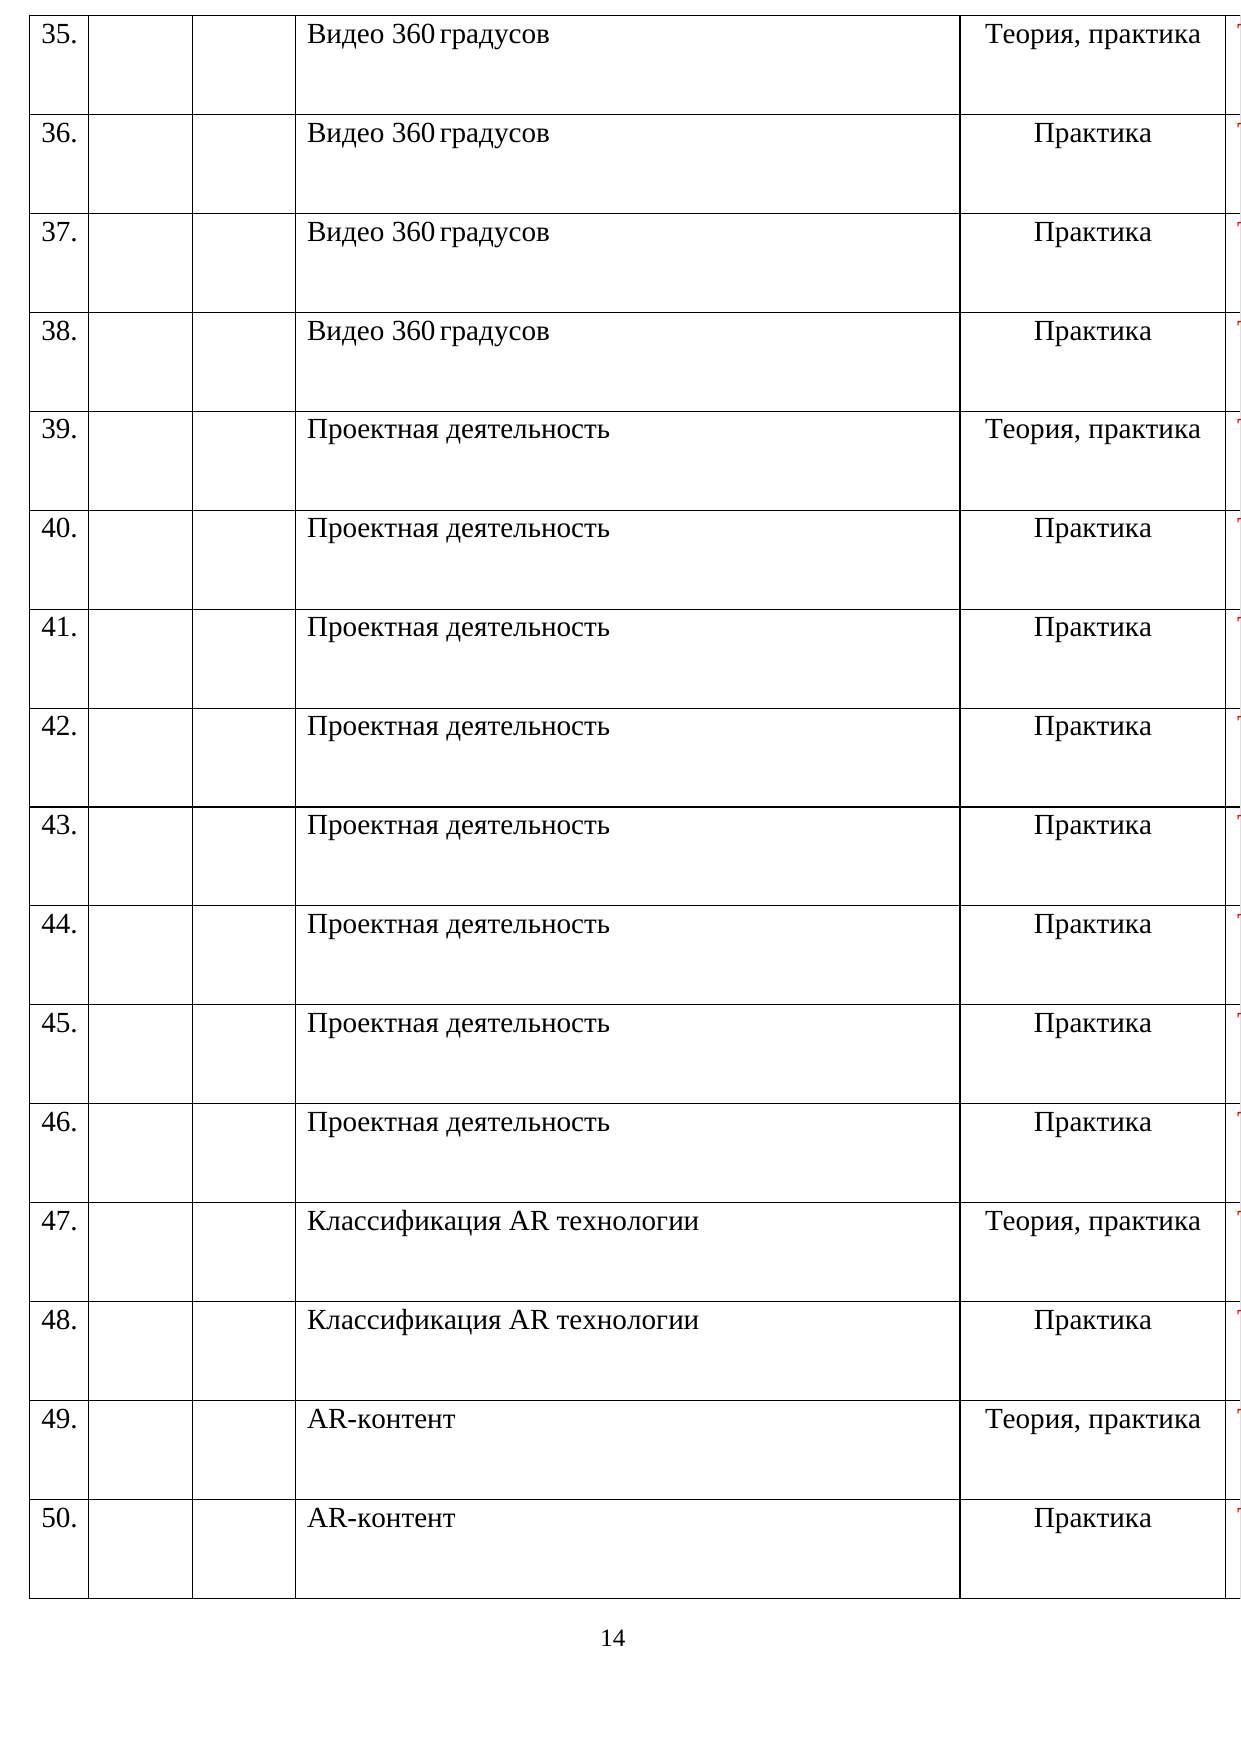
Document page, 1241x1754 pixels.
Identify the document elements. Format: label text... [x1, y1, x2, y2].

table_cell Проектная деятельность [296, 906, 959, 1004]
table_cell [30, 115, 88, 213]
table_cell [30, 610, 88, 707]
table_cell Видео 360 градусов [296, 16, 959, 114]
table_cell [89, 1302, 192, 1400]
table_cell [30, 16, 88, 114]
table_cell [89, 808, 192, 905]
table_cell [193, 511, 295, 608]
table_cell Проектная деятельность [296, 610, 959, 707]
table_cell [193, 1203, 295, 1301]
table_cell Точка роста [1226, 808, 1240, 905]
table_cell Точка роста [1226, 115, 1240, 213]
table_cell [193, 1005, 295, 1103]
table_cell [30, 1005, 88, 1103]
table_cell Точка роста [1226, 1203, 1240, 1301]
table_cell Классификация AR технологии [296, 1203, 959, 1301]
table_cell Классификация AR технологии [296, 1302, 959, 1400]
table_cell [193, 16, 295, 114]
table_cell [30, 1302, 88, 1400]
table_cell [193, 1500, 295, 1598]
table_cell Точка роста [1226, 412, 1240, 509]
table_cell Практика [961, 808, 1225, 905]
table_cell [30, 1401, 88, 1499]
table_cell Практика [961, 1302, 1225, 1400]
table_cell [89, 1005, 192, 1103]
table_cell [193, 214, 295, 312]
table_cell [193, 1104, 295, 1202]
table_cell Точка роста [1226, 1401, 1240, 1499]
table_cell Практика [961, 1500, 1225, 1598]
table_cell Видео 360 градусов [296, 313, 959, 411]
table_cell [30, 808, 88, 905]
table_cell [30, 1500, 88, 1598]
table_cell [89, 709, 192, 806]
table_cell Точка роста [1226, 1005, 1240, 1103]
table_cell [30, 511, 88, 608]
table_cell Практика [961, 1104, 1225, 1202]
table_cell Проектная деятельность [296, 511, 959, 608]
table_cell AR-контент [296, 1401, 959, 1499]
table_cell [89, 610, 192, 707]
table_cell Теория, практика [961, 1203, 1225, 1301]
table_cell Точка роста [1226, 511, 1240, 608]
table_cell Практика [961, 906, 1225, 1004]
table_cell [193, 906, 295, 1004]
table_cell Точка роста [1226, 214, 1240, 312]
table_cell Точка роста [1226, 906, 1240, 1004]
table_cell Точка роста [1226, 16, 1240, 114]
table_cell Проектная деятельность [296, 1104, 959, 1202]
table_cell [193, 808, 295, 905]
table_cell [89, 1401, 192, 1499]
table_cell Практика [961, 511, 1225, 608]
table_cell [89, 511, 192, 608]
table_cell [193, 412, 295, 509]
table_cell Практика [961, 313, 1225, 411]
table_cell [89, 214, 192, 312]
table_cell Проектная деятельность [296, 808, 959, 905]
table_cell Практика [961, 709, 1225, 806]
table_cell [193, 1302, 295, 1400]
table_cell Проектная деятельность [296, 1005, 959, 1103]
table_cell Видео 360 градусов [296, 214, 959, 312]
table_cell [30, 1104, 88, 1202]
table_cell Практика [961, 214, 1225, 312]
table_cell [193, 709, 295, 806]
table_cell Точка роста [1226, 1104, 1240, 1202]
table_cell [30, 1203, 88, 1301]
table_cell Точка роста [1226, 313, 1240, 411]
table_cell [30, 313, 88, 411]
table_cell AR-контент [296, 1500, 959, 1598]
table_cell Проектная деятельность [296, 412, 959, 509]
table_cell [193, 115, 295, 213]
table_cell [89, 1500, 192, 1598]
table_cell Практика [961, 610, 1225, 707]
table_cell [30, 412, 88, 509]
table_cell [193, 610, 295, 707]
table_cell [89, 906, 192, 1004]
table_cell Точка роста [1226, 709, 1240, 806]
table_cell [89, 16, 192, 114]
table_cell Практика [961, 115, 1225, 213]
table_cell Теория, практика [961, 16, 1225, 114]
table_cell [30, 214, 88, 312]
table_cell [30, 906, 88, 1004]
table_cell [30, 709, 88, 806]
table_cell Теория, практика [961, 1401, 1225, 1499]
table_cell Точка роста [1226, 1302, 1240, 1400]
table_cell Теория, практика [961, 412, 1225, 509]
table_cell [193, 313, 295, 411]
table_cell [89, 313, 192, 411]
table_cell Точка роста [1226, 1500, 1240, 1598]
table_cell [193, 1401, 295, 1499]
table_cell Видео 360 градусов [296, 115, 959, 213]
table_cell [89, 115, 192, 213]
table_cell [89, 412, 192, 509]
table_cell Точка роста [1226, 610, 1240, 707]
table_cell Проектная деятельность [296, 709, 959, 806]
table_cell [89, 1104, 192, 1202]
table_cell [89, 1203, 192, 1301]
table_cell Практика [961, 1005, 1225, 1103]
